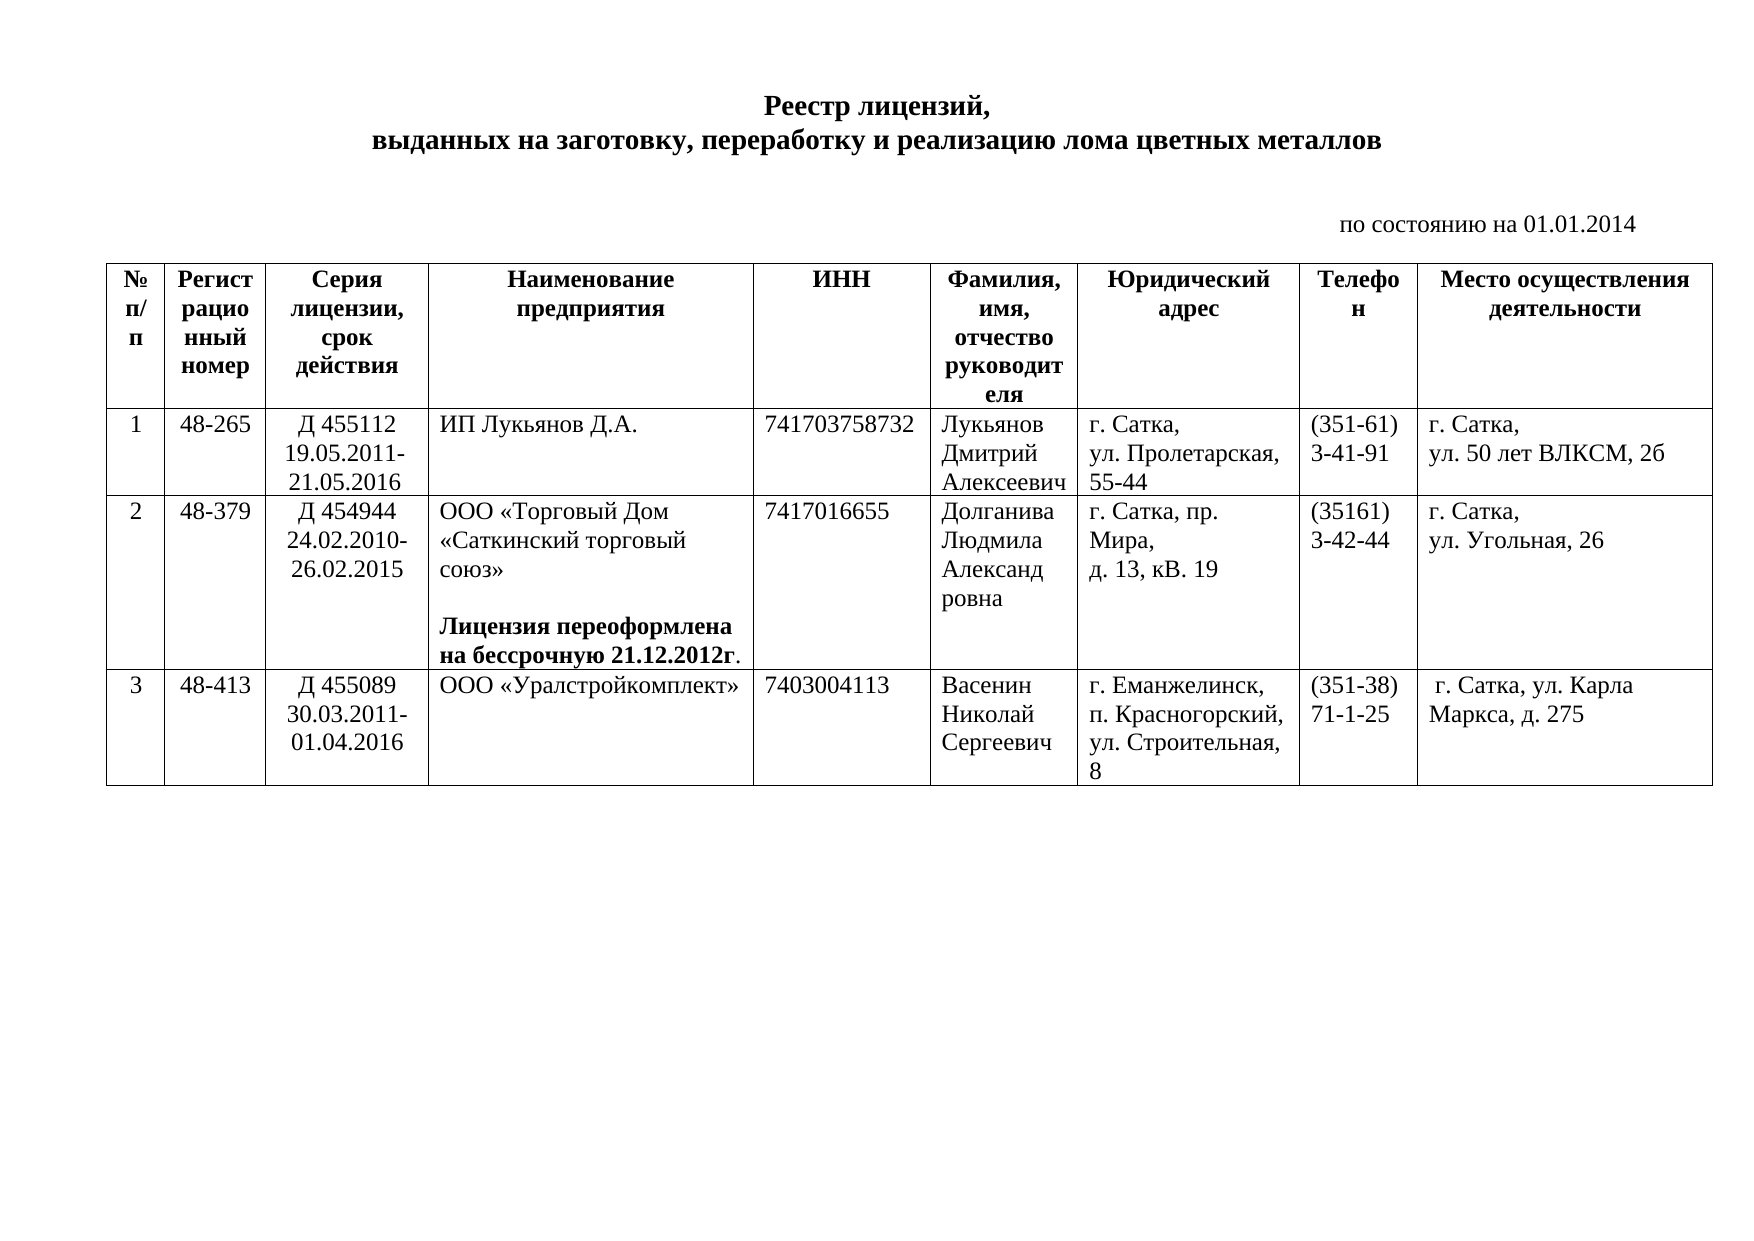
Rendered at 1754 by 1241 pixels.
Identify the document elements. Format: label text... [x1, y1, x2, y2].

table_cell Васенин Николай Сергеевич [931, 670, 1077, 785]
text по состоянию на 01.01.2014 [118, 209, 1636, 238]
table_cell 48-413 [165, 670, 265, 785]
table_cell Долганива Людмила Александ ровна [931, 496, 1077, 669]
table_header Серия лицензии, срок действия [266, 264, 428, 408]
table_header Место осуществления деятельности [1418, 264, 1712, 408]
table_cell ИП Лукьянов Д.А. [429, 409, 753, 495]
table_cell ООО «Торговый Дом «Саткинский торговый союз» Лицензия переоформлена на бессрочную 21.12.2012г. [429, 496, 753, 669]
table_cell ООО «Уралстройкомплект» [429, 670, 753, 785]
table_cell Д 454944 24.02.2010- 26.02.2015 [266, 496, 428, 669]
table_cell г. Сатка, ул. Карла Маркса, д. 275 [1418, 670, 1712, 785]
table_cell 7403004113 [754, 670, 930, 785]
table_cell г. Еманжелинск, п. Красногорский, ул. Строительная, 8 [1078, 670, 1299, 785]
table_cell 741703758732 [754, 409, 930, 495]
text выданных на заготовку, переработку и реализацию лома цветных металлов [118, 122, 1636, 156]
table_cell Д 455089 30.03.2011-01.04.2016 [266, 670, 428, 785]
table_cell Д 455112 19.05.2011-21.05.2016 [266, 409, 428, 495]
table_cell 48-379 [165, 496, 265, 669]
table_cell г. Сатка, ул. Угольная, 26 [1418, 496, 1712, 669]
table_cell (351-38) 71-1-25 [1300, 670, 1417, 785]
table_cell г. Сатка, ул. Пролетарская, 55-44 [1078, 409, 1299, 495]
table_cell 1 [107, 409, 164, 495]
table_cell 7417016655 [754, 496, 930, 669]
table_cell 2 [107, 496, 164, 669]
table_cell г. Сатка, ул. 50 лет ВЛКСМ, 2б [1418, 409, 1712, 495]
text Реестр лицензий, [118, 88, 1636, 122]
table_cell (35161) 3-42-44 [1300, 496, 1417, 669]
table_header Телефон [1300, 264, 1417, 408]
table_cell 48-265 [165, 409, 265, 495]
table_header № п/п [107, 264, 164, 408]
table_cell Лукьянов Дмитрий Алексеевич [931, 409, 1077, 495]
table_cell г. Сатка, пр. Мира, д. 13, кВ. 19 [1078, 496, 1299, 669]
table_cell 3 [107, 670, 164, 785]
table_header Регистрационный номер [165, 264, 265, 408]
table_header Юридический адрес [1078, 264, 1299, 408]
table_header ИНН [754, 264, 930, 408]
table_header Наименование предприятия [429, 264, 753, 408]
table_cell (351-61) 3-41-91 [1300, 409, 1417, 495]
table_header Фамилия, имя, отчество руководителя [931, 264, 1077, 408]
